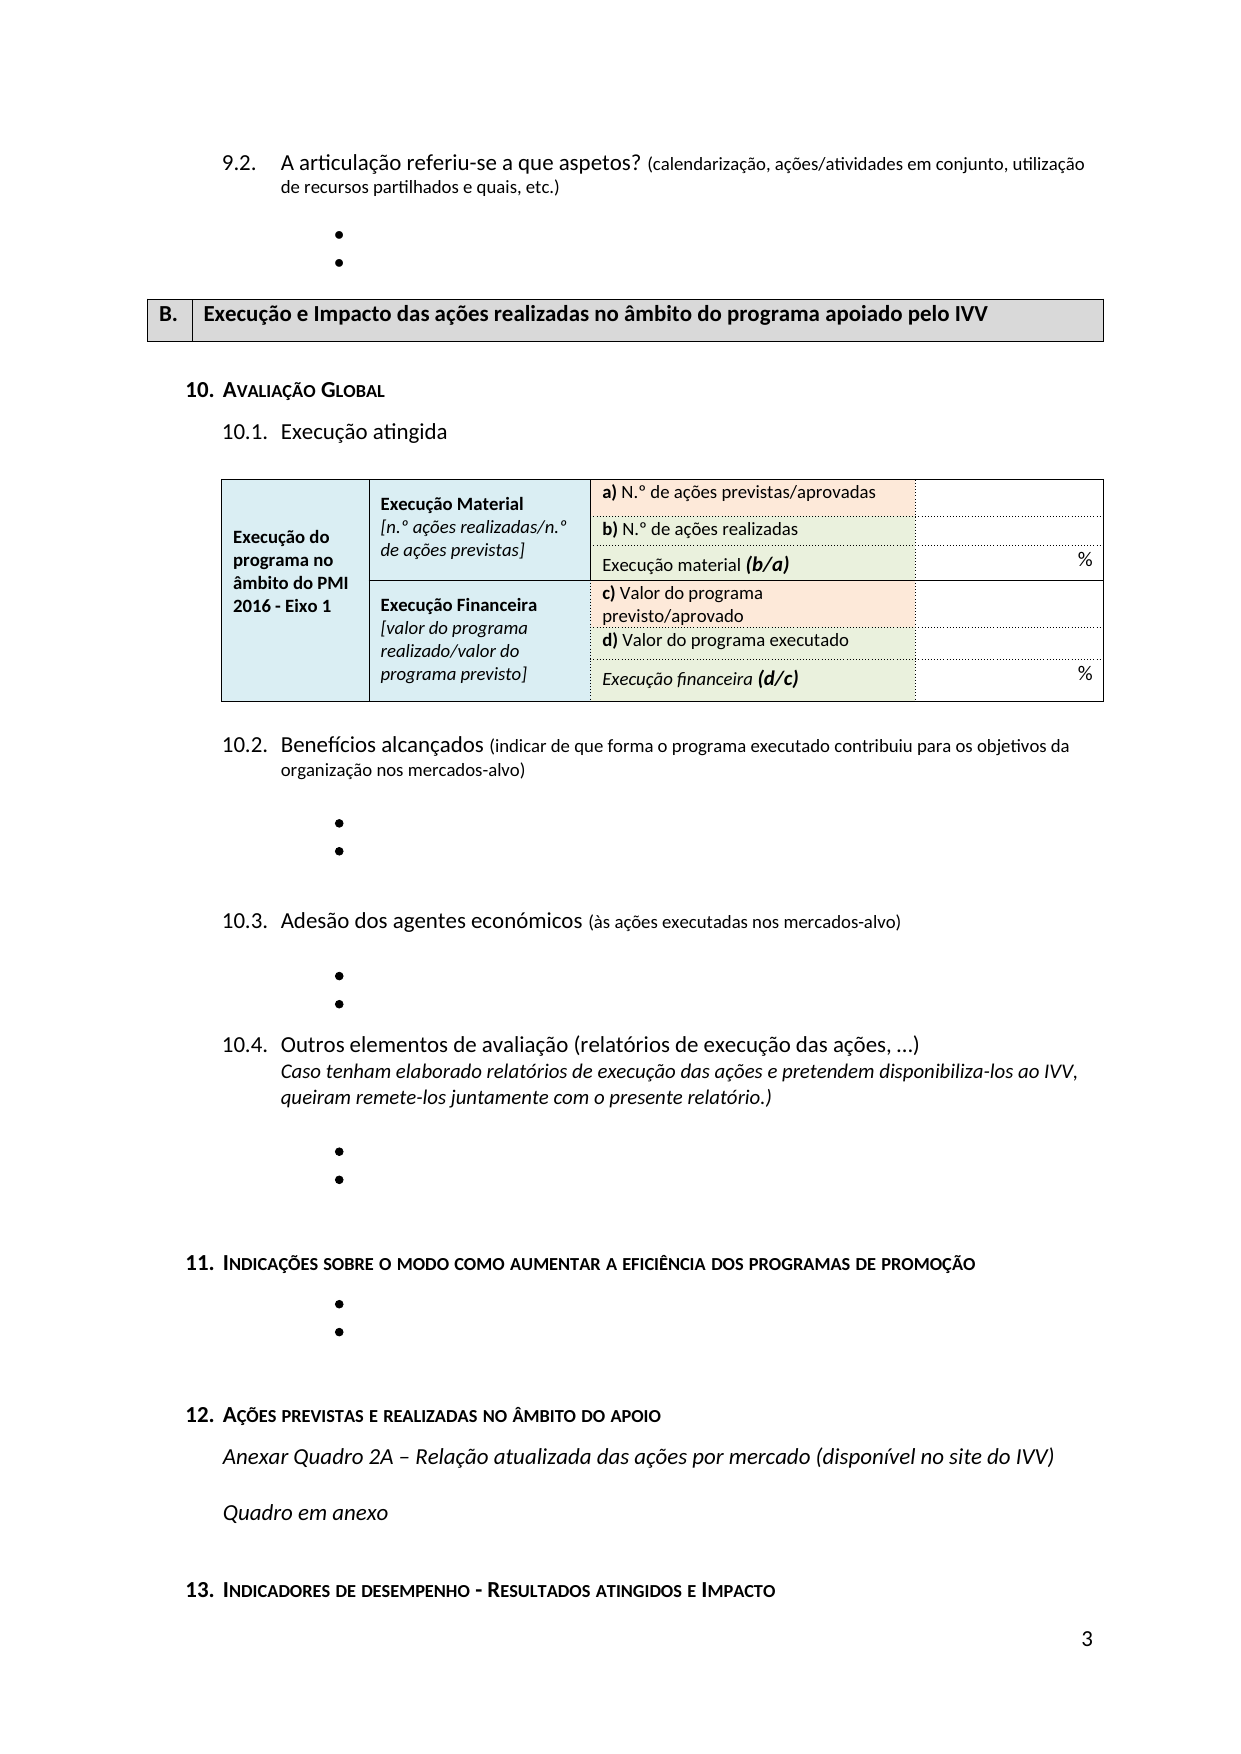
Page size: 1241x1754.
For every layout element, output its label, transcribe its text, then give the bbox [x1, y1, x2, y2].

table_header Execução Material [n.º ações realizadas/n.º de ações previstas] [370, 480, 590, 580]
table_cell Execução Financeira [valor do programa realizado/valor do programa previsto] [370, 581, 591, 701]
list Outros elementos de avaliação (relatórios de execução das ações, …) [222, 1031, 1092, 1059]
table_cell [915, 627, 1103, 659]
table_header Execução e Impacto das ações realizadas no âmbito do programa apoiado pelo IVV [193, 300, 1103, 341]
list Indicadores de desempenho - Resultados atingidos e Impacto [185, 1575, 1092, 1603]
table_cell Execução financeira (d/c) [591, 659, 915, 701]
table_cell Execução material (b/a) [591, 545, 915, 580]
table_header a) N.º de ações previstas/aprovadas [591, 480, 915, 516]
table_cell c) Valor do programa previsto/aprovado [591, 581, 915, 627]
list Adesão dos agentes económicos (às ações executadas nos mercados-alvo) [222, 906, 1092, 934]
table_cell % [915, 659, 1103, 701]
list Avaliação Global [185, 375, 1092, 403]
list Caso tenham elaborado relatórios de execução das ações e pretendem disponibiliza-los ao IVV, queiram remete-los juntamente com o presente relatório.) [281, 1059, 1092, 1109]
table_cell d) Valor do programa executado [591, 627, 915, 659]
table_header [915, 480, 1103, 516]
table_header Execução do programa no âmbito do PMI 2016 - Eixo 1 [222, 480, 369, 701]
list Execução atingida [222, 417, 1092, 445]
list Benefícios alcançados (indicar de que forma o programa executado contribuiu para os objetivos da organização nos mercados-alvo) [222, 730, 1092, 781]
table_cell b) N.º de ações realizadas [591, 516, 915, 545]
list Anexar Quadro 2A – Relação atualizada das ações por mercado (disponível no site do IVV) [223, 1442, 1092, 1470]
table_cell [915, 581, 1103, 627]
list Quadro em anexo [223, 1498, 1092, 1526]
table_header B. [148, 300, 192, 341]
list Ações previstas e realizadas no âmbito do apoio [185, 1400, 1092, 1428]
table_cell [915, 516, 1103, 545]
list Indicações sobre o modo como aumentar a eficiência dos programas de promoção [185, 1248, 1092, 1276]
list A articulação referiu-se a que aspetos? (calendarização, ações/atividades em conjunto, utilização de recursos partilhados e quais, etc.) [222, 148, 1092, 199]
table_cell % [915, 545, 1103, 580]
